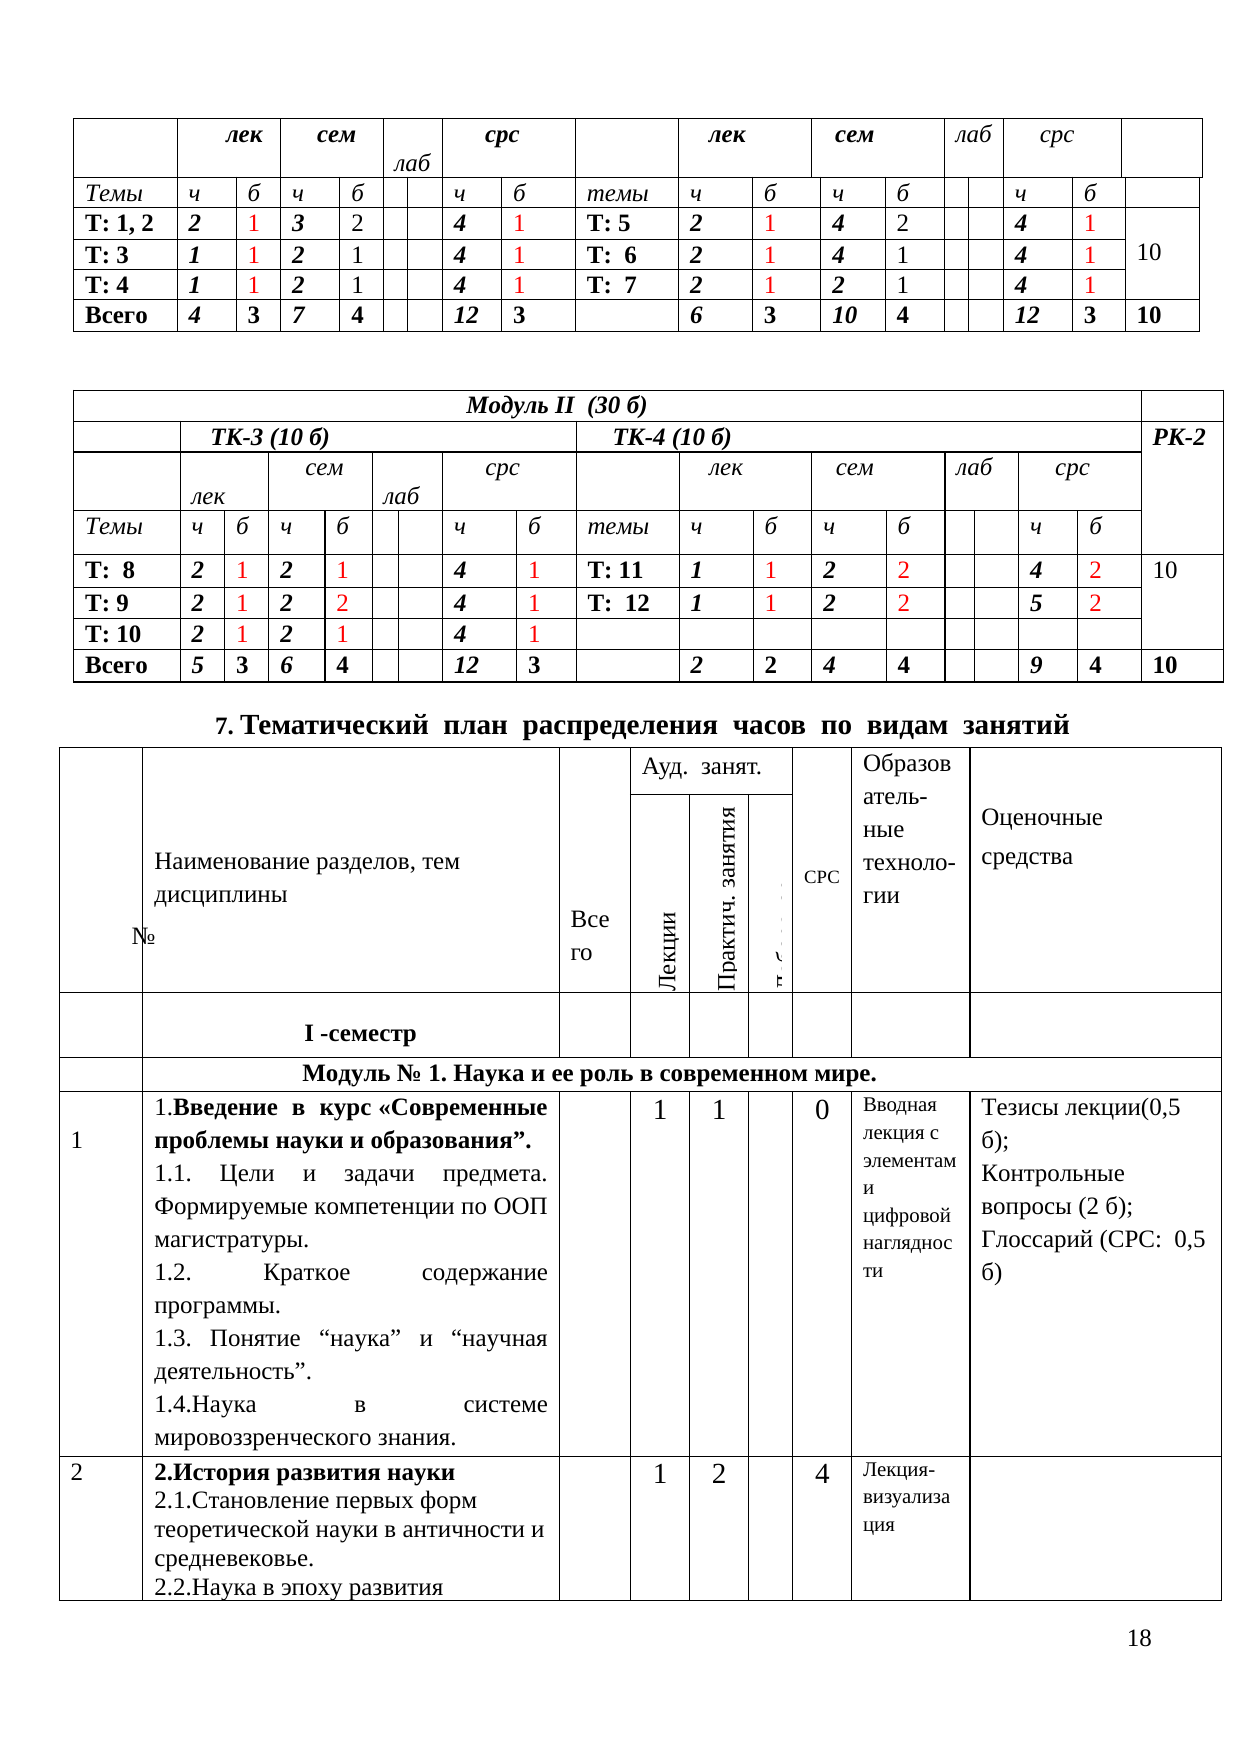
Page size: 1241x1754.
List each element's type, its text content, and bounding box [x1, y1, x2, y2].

table_cell 4 [886, 300, 944, 331]
table_cell 4 [793, 1457, 851, 1600]
table_cell Тезисы лекции(0,5 б); Контрольные вопросы (2 б); Глоссарий (СРС: 0,5 б) [971, 1092, 1221, 1456]
table_cell Всего [74, 300, 177, 331]
table_cell 3 [237, 300, 280, 331]
table_cell 1 [502, 240, 575, 269]
table_cell б [887, 511, 944, 554]
table_cell 2 [754, 650, 811, 681]
table_cell 1 [237, 270, 280, 299]
table_cell 1 [326, 555, 372, 587]
table_cell [373, 619, 398, 649]
table_cell 1 [753, 208, 820, 239]
table_cell 2 [181, 619, 224, 649]
table_cell [749, 1092, 792, 1456]
table_cell [969, 240, 1003, 269]
text 7. Тематический план распределения часов по видам занятий [177, 707, 1152, 741]
table_cell 2 [178, 208, 236, 239]
table_cell [577, 650, 679, 681]
table_cell Лабораторн. занятия [749, 795, 792, 992]
table_cell б [502, 178, 575, 207]
table_cell Всего [74, 650, 180, 681]
table_cell 1 [680, 588, 753, 618]
table_cell 4 [1078, 650, 1141, 681]
table_cell [577, 619, 679, 649]
table_cell [408, 270, 442, 299]
table_header Оценочные средства [971, 748, 1221, 992]
table_cell [971, 1457, 1221, 1600]
table_cell ч [181, 511, 224, 554]
table_cell 2 [281, 240, 339, 269]
table_cell б [225, 511, 268, 554]
table_cell сем [281, 119, 383, 177]
table_cell Т: 7 [576, 270, 678, 299]
table_cell [399, 511, 442, 554]
table_cell б [754, 511, 811, 554]
table_cell [852, 993, 969, 1057]
table_cell Модуль № 1. Наука и ее роль в современном мире. [143, 1058, 1221, 1091]
table_header Образователь-ные техноло-гии [852, 748, 969, 992]
table_cell [969, 208, 1003, 239]
table_cell срс [443, 119, 575, 177]
table_cell 1 [340, 270, 383, 299]
table_cell 2 [60, 1457, 142, 1600]
table_cell [60, 1058, 142, 1091]
table_header № [60, 748, 142, 992]
table_cell 4 [812, 650, 886, 681]
table_cell Т: 9 [74, 588, 180, 618]
table_cell 10 [1126, 208, 1199, 299]
table_cell [384, 240, 407, 269]
table_cell 2 [886, 208, 944, 239]
table_cell 2 [181, 555, 224, 587]
table_cell [946, 619, 974, 649]
table_cell [631, 993, 689, 1057]
table_cell 10 [1142, 650, 1223, 681]
table_cell лаб [946, 453, 1018, 510]
table_cell ч [178, 178, 236, 207]
table_cell [887, 619, 944, 649]
table_header Ауд. занят. [631, 748, 792, 794]
table_cell [1078, 619, 1141, 649]
table_cell сем [269, 453, 372, 510]
table_cell [975, 619, 1018, 649]
table_cell ч [269, 511, 324, 554]
table_cell Т: 8 [74, 555, 180, 587]
table_cell 1 [237, 208, 280, 239]
table_cell 4 [443, 240, 501, 269]
table_cell 12 [443, 650, 516, 681]
table_cell 1 [753, 270, 820, 299]
table_cell [945, 178, 968, 207]
table_cell 1 [754, 555, 811, 587]
table_cell [408, 240, 442, 269]
table_cell ч [443, 178, 501, 207]
table_cell 1 [178, 240, 236, 269]
table_cell [680, 619, 753, 649]
table_cell 10 [821, 300, 885, 331]
table_cell [384, 270, 407, 299]
table_cell темы [577, 511, 679, 554]
table_cell 4 [443, 619, 516, 649]
table_cell 3 [753, 300, 820, 331]
table_cell Т: 12 [577, 588, 679, 618]
table_cell 4 [821, 208, 885, 239]
table_cell 1 [225, 619, 268, 649]
table_cell Т: 4 [74, 270, 177, 299]
table_header СРС [793, 748, 851, 992]
table_cell лек [679, 119, 811, 177]
table_cell сем [812, 119, 944, 177]
table_cell 1 [631, 1092, 689, 1456]
table_cell 2 [281, 270, 339, 299]
table_cell б [753, 178, 820, 207]
table_cell ТК-3 (10 б) [181, 422, 576, 451]
table_cell 1 [60, 1092, 142, 1456]
table_cell [754, 619, 811, 649]
table_cell 4 [1019, 555, 1077, 587]
table_cell 1 [502, 208, 575, 239]
table_header Наименование разделов, тем дисциплины [143, 748, 559, 992]
table_cell Т: 3 [74, 240, 177, 269]
table_cell 4 [443, 270, 501, 299]
table_cell 2 [812, 555, 886, 587]
table_cell ч [680, 511, 753, 554]
table_cell Т: 5 [576, 208, 678, 239]
table_cell [945, 208, 968, 239]
table_cell 1 [225, 588, 268, 618]
table_cell 4 [887, 650, 944, 681]
table_cell ч [1004, 178, 1072, 207]
table_cell Лекции [631, 795, 689, 992]
table_cell 1 [517, 588, 576, 618]
table_cell Т: 6 [576, 240, 678, 269]
table_cell 3 [225, 650, 268, 681]
table_cell [946, 650, 974, 681]
table_cell 5 [181, 650, 224, 681]
table_cell 4 [1004, 208, 1072, 239]
table_cell ч [812, 511, 886, 554]
table_cell Темы [74, 178, 177, 207]
table_cell 2 [887, 588, 944, 618]
table_header Всего [560, 748, 630, 992]
table_cell [812, 619, 886, 649]
table_cell [975, 650, 1018, 681]
table_cell [946, 555, 974, 587]
table_cell ч [821, 178, 885, 207]
table_cell срс [1019, 453, 1141, 510]
table_cell РК-1 [1122, 119, 1202, 177]
table_cell б [340, 178, 383, 207]
table_cell Т: 10 [74, 619, 180, 649]
table_cell 3 [517, 650, 576, 681]
table_cell 4 [1004, 240, 1072, 269]
table_cell [384, 178, 407, 207]
table_cell срс [443, 453, 576, 510]
table_cell 2 [812, 588, 886, 618]
table_cell Лекция-визуализация [852, 1457, 969, 1600]
table_cell 12 [1004, 300, 1072, 331]
table_cell [408, 208, 442, 239]
table_cell 2 [679, 270, 752, 299]
table_cell б [1073, 178, 1125, 207]
table_cell [399, 619, 442, 649]
table_cell 2 [680, 650, 753, 681]
table_cell [560, 993, 630, 1057]
table_cell [946, 588, 974, 618]
table_cell 4 [326, 650, 372, 681]
table_cell темы [576, 178, 678, 207]
table_cell б [886, 178, 944, 207]
table_cell [560, 1092, 630, 1456]
table_cell [74, 422, 180, 451]
table_cell 5 [1019, 588, 1077, 618]
table_cell 10 [1126, 300, 1199, 331]
table_cell 1 [237, 240, 280, 269]
table_cell [969, 178, 1003, 207]
table_cell [74, 453, 180, 510]
table_cell 1 [517, 619, 576, 649]
table_cell 2 [821, 270, 885, 299]
table_cell 1 [680, 555, 753, 587]
table_cell [1019, 619, 1077, 649]
table_cell [975, 588, 1018, 618]
table_cell 2 [269, 619, 324, 649]
table_cell Т: 1, 2 [74, 208, 177, 239]
table_cell 2 [1078, 588, 1141, 618]
table_cell 1 [631, 1457, 689, 1600]
table_cell 2 [181, 588, 224, 618]
table_cell [971, 993, 1221, 1057]
table_cell [399, 650, 442, 681]
table_cell 1 [178, 270, 236, 299]
table_cell 9 [1019, 650, 1077, 681]
table_cell [408, 300, 442, 331]
table_cell Вводная лекция с элементами цифровой наглядности [852, 1092, 969, 1456]
table_cell 2 [690, 1457, 748, 1600]
table_header Модуль II (30 б) [74, 391, 1141, 421]
table_cell 2 [340, 208, 383, 239]
table_cell лек [680, 453, 811, 510]
table_cell 1 [690, 1092, 748, 1456]
table_cell ТК-4 (10 б) [577, 422, 1141, 451]
table_cell [60, 993, 142, 1057]
table_cell I -семестр [143, 993, 559, 1057]
table_cell [749, 1457, 792, 1600]
table_cell б [517, 511, 576, 554]
table_cell 1 [1073, 208, 1125, 239]
table_cell [749, 993, 792, 1057]
table_cell ч [281, 178, 339, 207]
table_cell [373, 650, 398, 681]
table_cell 1 [225, 555, 268, 587]
table_cell 6 [269, 650, 324, 681]
table_cell [793, 993, 851, 1057]
table_cell [946, 511, 974, 554]
table_cell [975, 511, 1018, 554]
table_cell Темы [74, 511, 180, 554]
table_cell [373, 511, 398, 554]
table_cell 3 [1073, 300, 1125, 331]
table_header [1142, 391, 1223, 421]
table_cell [560, 1457, 630, 1600]
table_cell б [1078, 511, 1141, 554]
table_cell 4 [443, 208, 501, 239]
table_cell [74, 119, 177, 177]
table_cell лаб [945, 119, 1003, 177]
table_cell 2 [679, 240, 752, 269]
table_cell 2 [269, 588, 324, 618]
table_cell 1 [502, 270, 575, 299]
table_cell РК-2 [1142, 422, 1223, 554]
table_cell 3 [281, 208, 339, 239]
table_cell 1 [517, 555, 576, 587]
table_cell [399, 588, 442, 618]
table_cell лаб [373, 453, 442, 510]
table_cell ч [1019, 511, 1077, 554]
table_cell сем [812, 453, 944, 510]
table_cell [577, 453, 679, 510]
table_cell 1 [1073, 240, 1125, 269]
table_cell [384, 300, 407, 331]
table_cell Т: 11 [577, 555, 679, 587]
table_cell 1 [753, 240, 820, 269]
table_cell 1 [1073, 270, 1125, 299]
table_cell 7 [281, 300, 339, 331]
table_cell 6 [679, 300, 752, 331]
table_cell лек [181, 453, 268, 510]
table_cell [1126, 178, 1199, 207]
table_cell [690, 993, 748, 1057]
table_cell срс [1004, 119, 1121, 177]
table_cell [945, 300, 968, 331]
table_cell [945, 270, 968, 299]
table_cell б [326, 511, 372, 554]
table_cell [373, 555, 398, 587]
table_cell [975, 555, 1018, 587]
table_cell ч [679, 178, 752, 207]
table_cell [945, 240, 968, 269]
table_cell 4 [443, 555, 516, 587]
table_cell 4 [1004, 270, 1072, 299]
table_cell 1 [886, 270, 944, 299]
table_cell Практич. занятия [690, 795, 748, 992]
table_cell 12 [443, 300, 501, 331]
table_cell [384, 208, 407, 239]
table_cell 1 [886, 240, 944, 269]
table_cell 1 [326, 619, 372, 649]
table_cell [143, 1457, 559, 1600]
table_cell 2 [887, 555, 944, 587]
table_cell 3 [502, 300, 575, 331]
table_cell ч [443, 511, 516, 554]
table_cell 1 [754, 588, 811, 618]
table_cell лек [178, 119, 280, 177]
table_cell лаб [384, 119, 442, 177]
table_cell 0 [793, 1092, 851, 1456]
table_cell [373, 588, 398, 618]
table_cell б [237, 178, 280, 207]
table_cell [399, 555, 442, 587]
table_cell 1 [340, 240, 383, 269]
table_cell 2 [326, 588, 372, 618]
table_cell 10 [1142, 555, 1223, 649]
table_cell 4 [340, 300, 383, 331]
table_cell 4 [178, 300, 236, 331]
table_cell 1.Введение в курс «Современные проблемы науки и образования”. 1.1. Цели и задачи предмета. Формируемые компетенции по ООП магистратуры. 1.2. Краткое содержание программы. 1.3. Понятие “наука” и “научная деятельность”. 1.4.Наука в системе мировоззренческого знания. [143, 1092, 559, 1456]
table_cell 2 [679, 208, 752, 239]
table_cell 4 [443, 588, 516, 618]
table_cell 4 [821, 240, 885, 269]
table_cell [408, 178, 442, 207]
table_cell [969, 300, 1003, 331]
table_cell 2 [269, 555, 324, 587]
table_cell [969, 270, 1003, 299]
table_cell [576, 300, 678, 331]
table_cell [576, 119, 678, 177]
table_cell 2 [1078, 555, 1141, 587]
